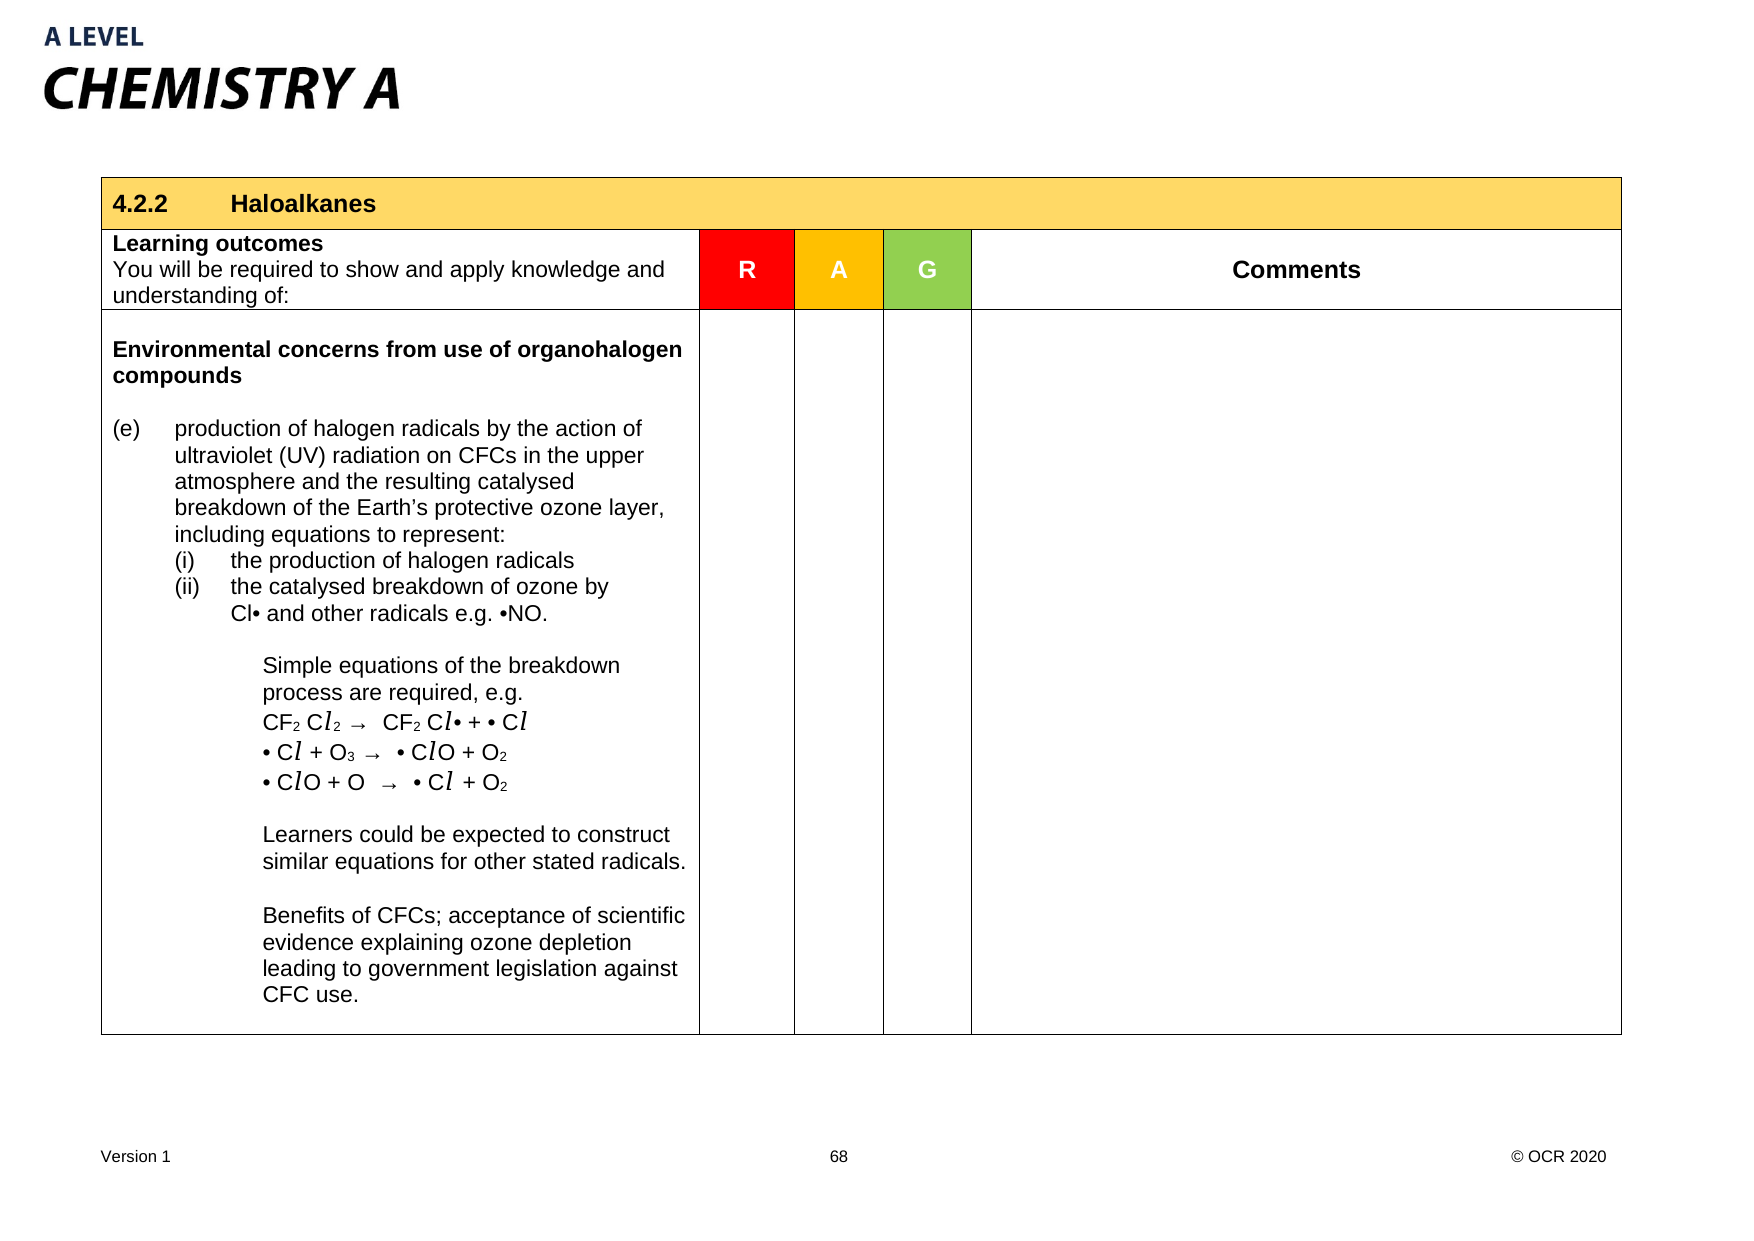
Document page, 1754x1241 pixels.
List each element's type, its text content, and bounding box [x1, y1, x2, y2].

table_cell Learning outcomes You will be required to show and apply knowledge and understanding of: [102, 230, 699, 309]
table_cell A [795, 230, 883, 309]
picture [0, 0, 1754, 176]
table_header 4.2.2 Haloalkanes [102, 178, 1621, 229]
table_cell Environmental concerns from use of organohalogen compounds (e) production of halogen radicals by the action of ultraviolet (UV) radiation on CFCs in the upper atmosphere and the resulting catalysed breakdown of the Earth’s protective ozone layer, including equations to represent: (i) the production of halogen radicals (ii) the catalysed breakdown of ozone by Cl• and other radicals e.g. •NO. Simple equations of the breakdown process are required, e.g. CF2 C𝑙2 → CF2 C𝑙• + • C𝑙 • C𝑙 + O3 → • C𝑙O + O2 • C𝑙O + O → • C𝑙 + O2 Learners could be expected to construct similar equations for other stated radicals. Benefits of CFCs; acceptance of scientific evidence explaining ozone depletion leading to government legislation against CFC use. [102, 310, 699, 1034]
table_cell G [884, 230, 971, 309]
table_cell [795, 310, 883, 1034]
table_cell R [700, 230, 794, 309]
table_cell Comments [972, 230, 1621, 309]
table_cell [972, 310, 1621, 1034]
table_cell [700, 310, 794, 1034]
table_cell [884, 310, 971, 1034]
